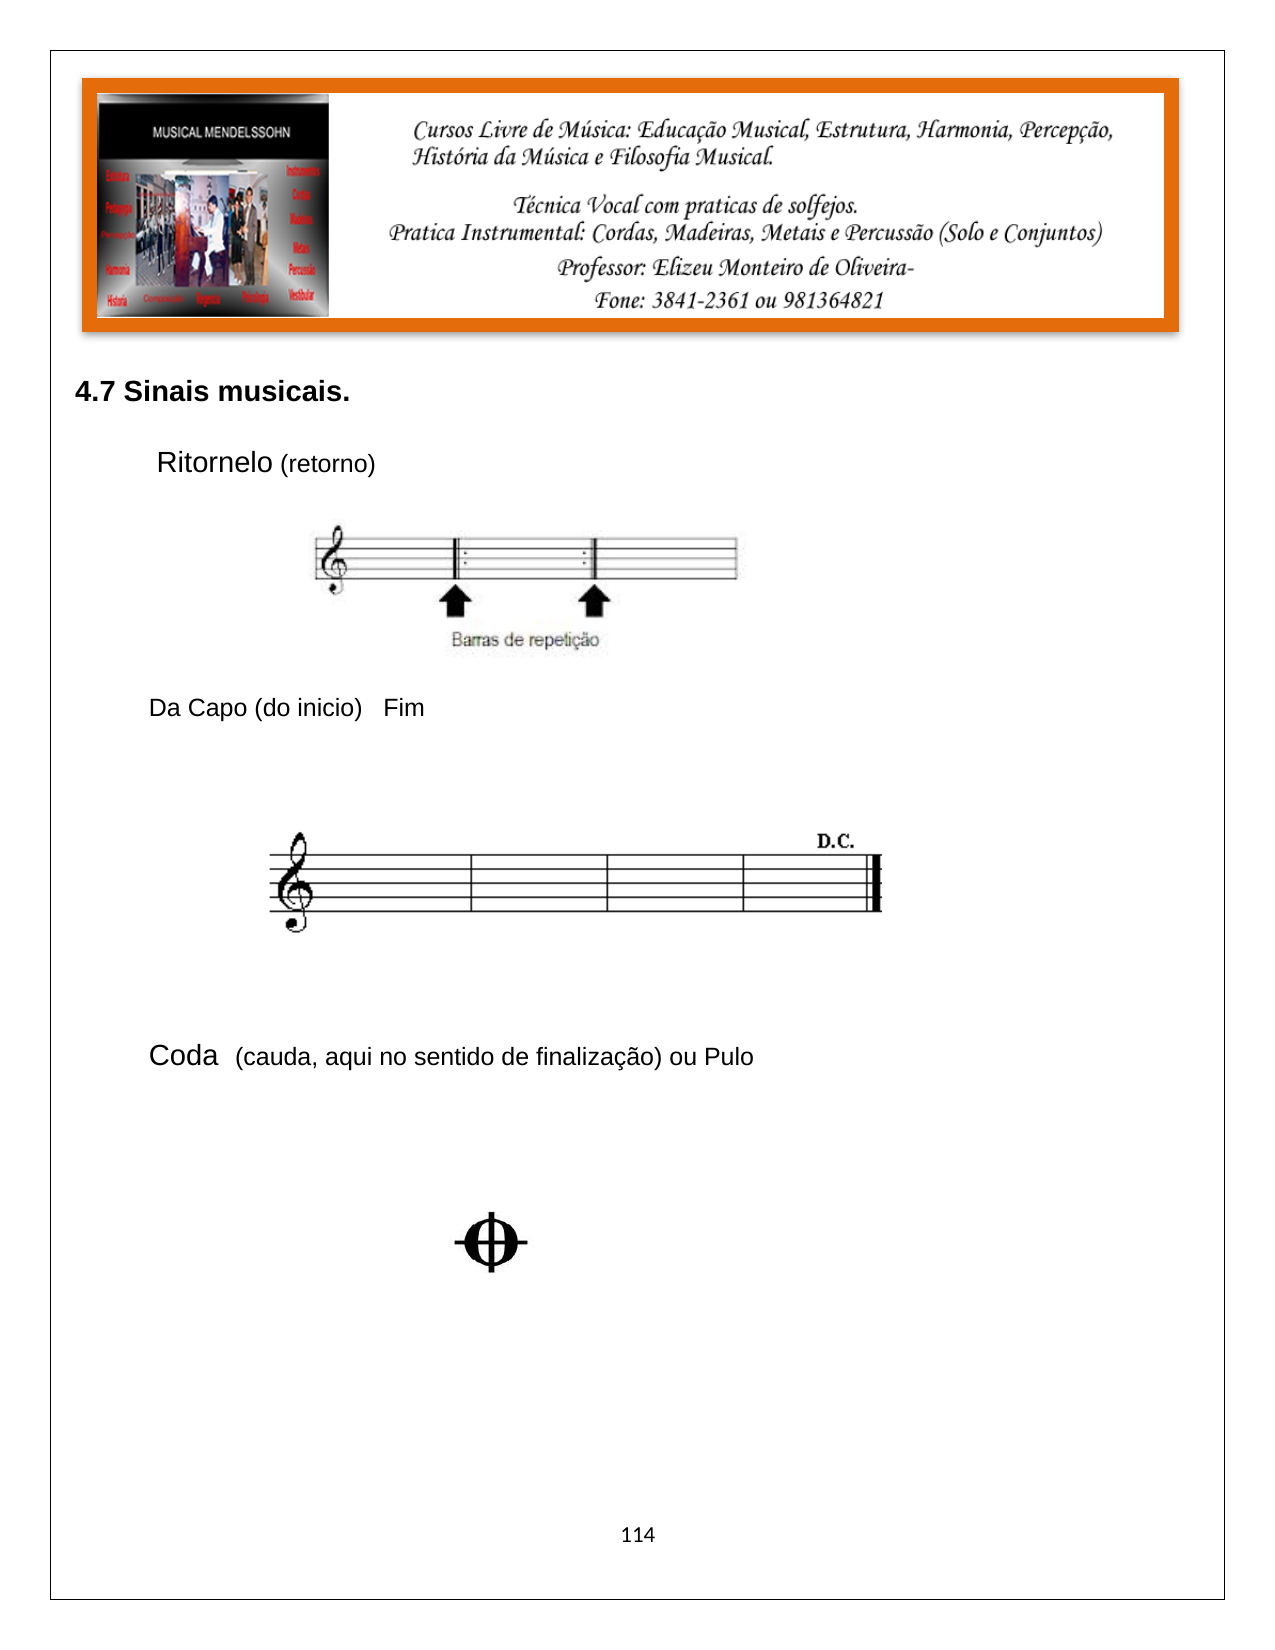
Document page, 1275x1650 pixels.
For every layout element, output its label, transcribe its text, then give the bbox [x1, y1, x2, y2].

text 4.7 Sinais musicais. [75, 374, 1200, 407]
text Da Capo (do inicio) Fim [75, 693, 1200, 722]
picture [308, 519, 746, 659]
text Ritornelo (retorno) [75, 445, 1200, 478]
picture [407, 1180, 577, 1304]
text Coda (cauda, aqui no sentido de finalização) ou Pulo [75, 1038, 1200, 1072]
picture [269, 820, 882, 939]
picture [97, 93, 1164, 318]
